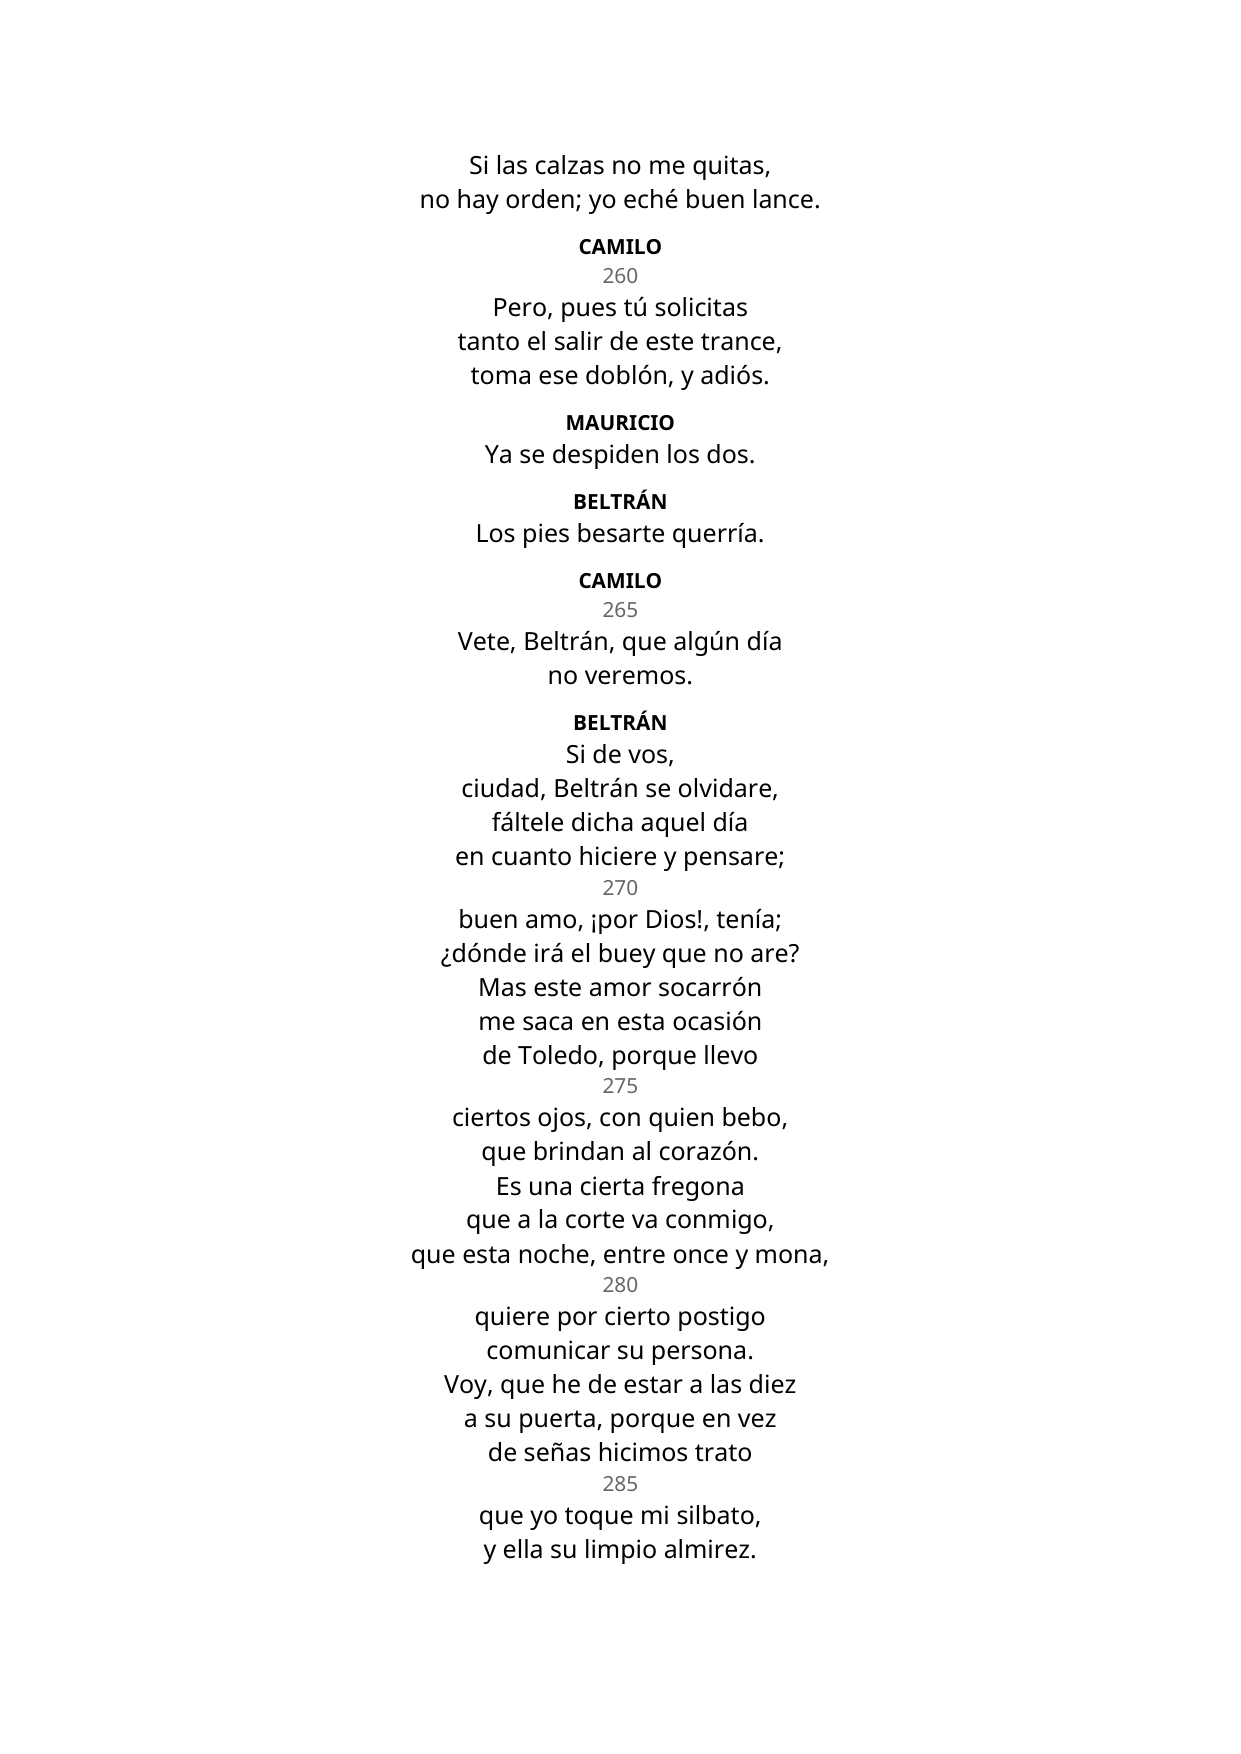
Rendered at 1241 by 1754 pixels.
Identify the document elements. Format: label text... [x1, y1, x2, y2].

text tanto el salir de este trance, [177, 323, 1063, 357]
text me saca en esta ocasión [177, 1003, 1063, 1037]
text que yo toque mi silbato, [177, 1497, 1063, 1532]
text 285 [177, 1469, 1063, 1497]
text buen amo, ¡por Dios!, tenía; [177, 901, 1063, 935]
text Si las calzas no me quitas, [177, 148, 1063, 182]
text BELTRÁN [177, 708, 1063, 737]
text de señas hicimos trato [177, 1435, 1063, 1469]
text fáltele dicha aquel día [177, 805, 1063, 839]
text 260 [177, 261, 1063, 289]
text de Toledo, porque llevo [177, 1037, 1063, 1072]
text 275 [177, 1072, 1063, 1100]
text Vete, Beltrán, que algún día [177, 623, 1063, 657]
text comunicar su persona. [177, 1333, 1063, 1367]
text ciertos ojos, con quien bebo, [177, 1100, 1063, 1134]
text 265 [177, 595, 1063, 623]
text Pero, pues tú solicitas [177, 289, 1063, 323]
text no veremos. [177, 657, 1063, 691]
text toma ese doblón, y adiós. [177, 357, 1063, 391]
text Es una cierta fregona [177, 1168, 1063, 1202]
text Voy, que he de estar a las diez [177, 1367, 1063, 1401]
text que a la corte va conmigo, [177, 1202, 1063, 1236]
text Ya se despiden los dos. [177, 437, 1063, 471]
text y ella su limpio almirez. [177, 1532, 1063, 1566]
text que esta noche, entre once y mona, [177, 1236, 1063, 1270]
text no hay orden; yo eché buen lance. [177, 182, 1063, 216]
text quiere por cierto postigo [177, 1299, 1063, 1333]
text 280 [177, 1270, 1063, 1299]
text CAMILO [177, 232, 1063, 261]
text BELTRÁN [177, 487, 1063, 516]
text ¿dónde irá el buey que no are? [177, 935, 1063, 969]
text 270 [177, 873, 1063, 901]
text Si de vos, [177, 737, 1063, 771]
text ciudad, Beltrán se olvidare, [177, 771, 1063, 805]
text a su puerta, porque en vez [177, 1401, 1063, 1435]
text CAMILO [177, 566, 1063, 595]
text Mas este amor socarrón [177, 969, 1063, 1003]
text Los pies besarte querría. [177, 516, 1063, 550]
text que brindan al corazón. [177, 1134, 1063, 1168]
text en cuanto hiciere y pensare; [177, 839, 1063, 873]
text MAURICIO [177, 408, 1063, 437]
